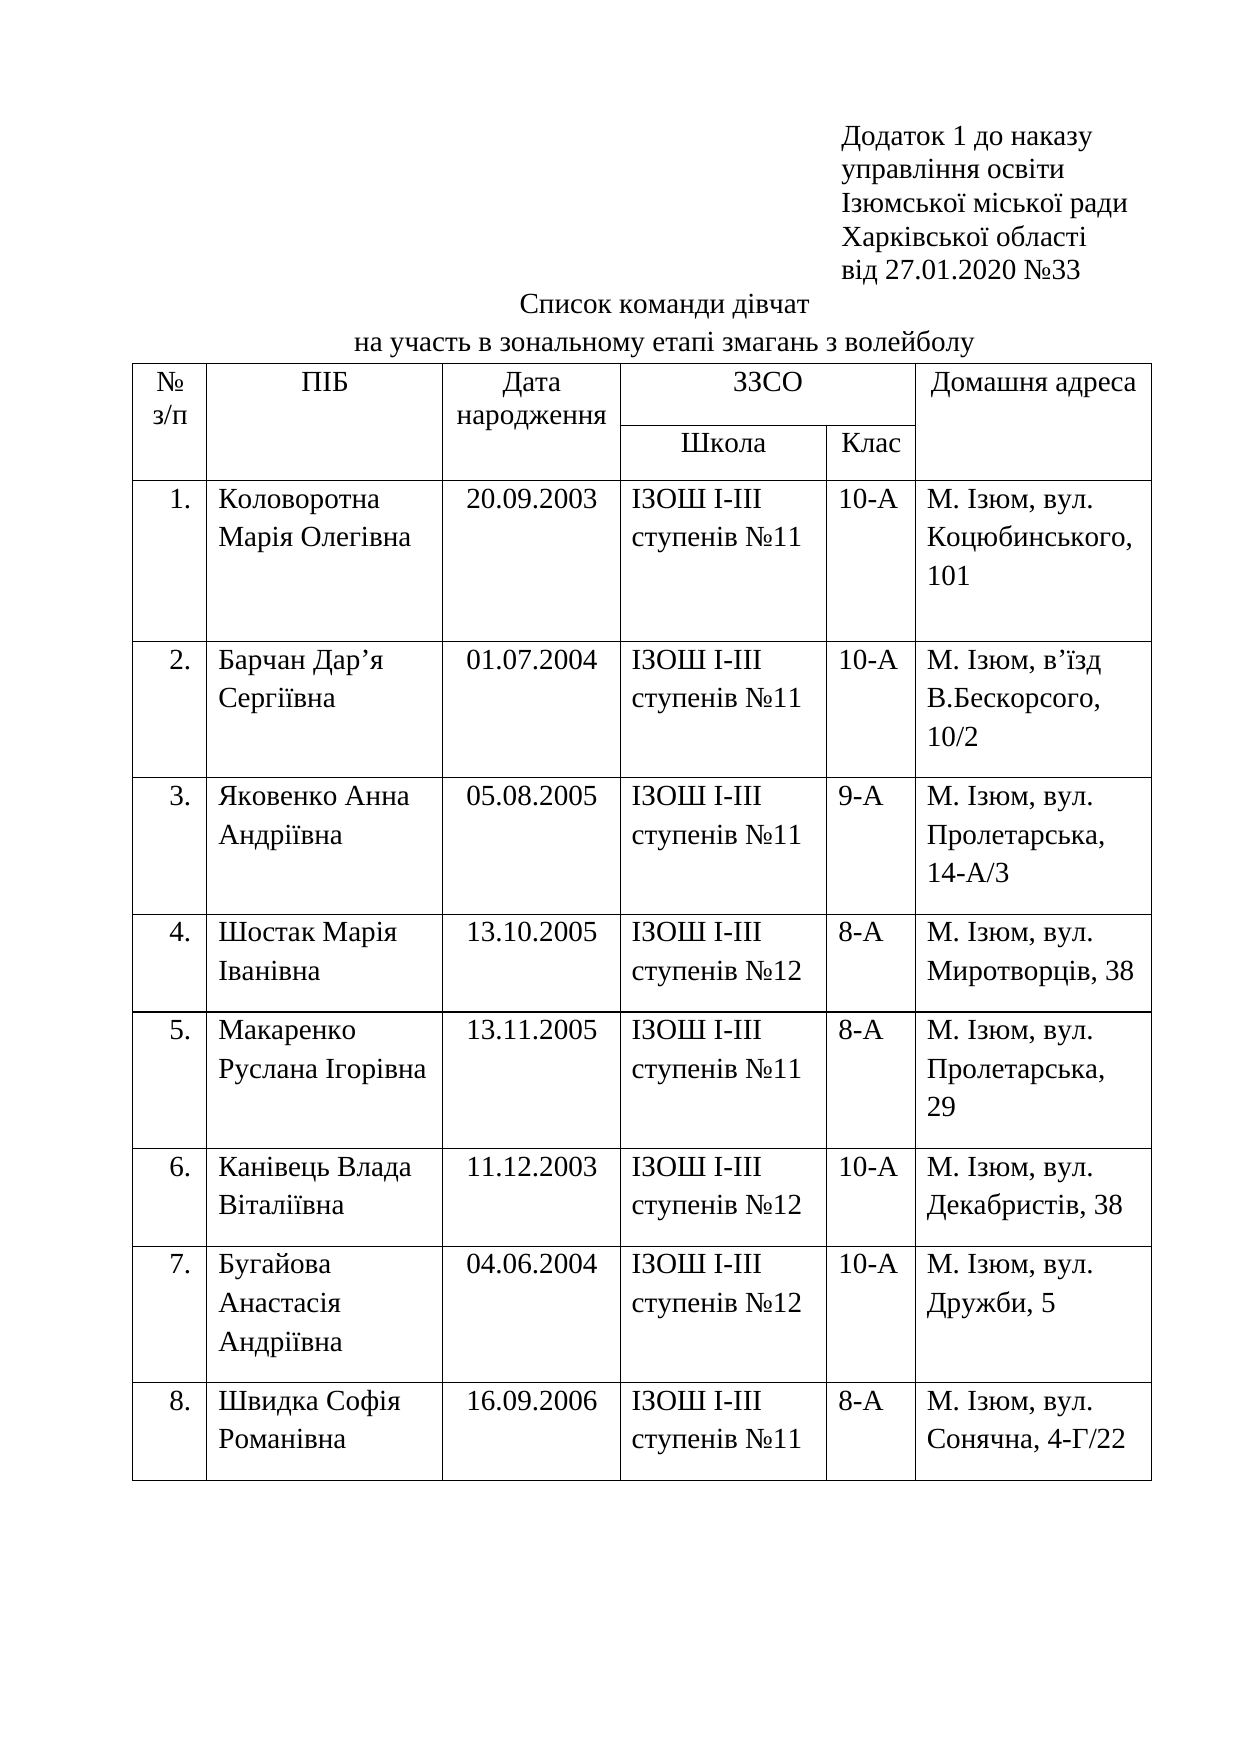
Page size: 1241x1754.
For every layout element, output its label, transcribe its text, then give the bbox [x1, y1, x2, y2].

text управління освіти [841, 152, 1152, 185]
table_cell 10-А [827, 1247, 915, 1382]
table_cell 01.07.2004 [443, 642, 620, 777]
table_cell Канівець Влада Віталіївна [207, 1149, 442, 1246]
table_cell 8-А [827, 1383, 915, 1480]
table_cell 8-А [827, 915, 915, 1011]
table_cell [133, 1013, 206, 1148]
table_cell 10-А [827, 642, 915, 777]
table_header ЗЗСО [621, 364, 915, 424]
table_cell [133, 1383, 206, 1480]
text Список команди дівчат [177, 286, 1152, 319]
table_cell ІЗОШ І-ІІІ ступенів №12 [621, 1149, 826, 1246]
text Додаток 1 до наказу [841, 118, 1152, 152]
table_cell Шостак Марія Іванівна [207, 915, 442, 1011]
table_cell 05.08.2005 [443, 778, 620, 913]
table_cell М. Ізюм, вул. Пролетарська, 14-А/3 [916, 778, 1151, 913]
text Харківської області [841, 219, 1152, 252]
table_cell ІЗОШ І-ІІІ ступенів №11 [621, 481, 826, 641]
table_cell [133, 1149, 206, 1246]
table_cell 9-А [827, 778, 915, 913]
table_cell 20.09.2003 [443, 481, 620, 641]
table_cell М. Ізюм, вул. Декабристів, 38 [916, 1149, 1151, 1246]
table_header № з/п [133, 364, 206, 480]
table_cell 13.10.2005 [443, 915, 620, 1011]
table_cell Бугайова Анастасія Андріївна [207, 1247, 442, 1382]
table_cell 8-А [827, 1013, 915, 1148]
table_cell [133, 481, 206, 641]
table_cell М. Ізюм, вул. Коцюбинського, 101 [916, 481, 1151, 641]
table_cell Яковенко Анна Андріївна [207, 778, 442, 913]
table_cell Швидка Софія Романівна [207, 1383, 442, 1480]
table_cell Клас [827, 426, 915, 480]
table_cell 10-А [827, 481, 915, 641]
table_cell [133, 642, 206, 777]
table_cell [133, 778, 206, 913]
table_cell М. Ізюм, вул. Пролетарська, 29 [916, 1013, 1151, 1148]
table_cell ІЗОШ І-ІІІ ступенів №11 [621, 642, 826, 777]
table_cell ІЗОШ І-ІІІ ступенів №11 [621, 1383, 826, 1480]
table_cell М. Ізюм, вул. Дружби, 5 [916, 1247, 1151, 1382]
table_cell М. Ізюм, вул. Миротворців, 38 [916, 915, 1151, 1011]
table_cell Барчан Дар’я Сергіївна [207, 642, 442, 777]
table_cell 13.11.2005 [443, 1013, 620, 1148]
table_cell 11.12.2003 [443, 1149, 620, 1246]
table_cell [133, 1247, 206, 1382]
table_header Дата народження [443, 364, 620, 480]
table_cell Коловоротна Марія Олегівна [207, 481, 442, 641]
table_cell М. Ізюм, вул. Сонячна, 4-Г/22 [916, 1383, 1151, 1480]
table_cell Школа [621, 426, 826, 480]
table_cell 04.06.2004 [443, 1247, 620, 1382]
table_header Домашня адреса [916, 364, 1151, 480]
text від 27.01.2020 №33 [841, 252, 1152, 286]
text на участь в зональному етапі змагань з волейболу [177, 324, 1152, 358]
table_cell ІЗОШ І-ІІІ ступенів №12 [621, 1247, 826, 1382]
table_cell [133, 915, 206, 1011]
table_cell ІЗОШ І-ІІІ ступенів №12 [621, 915, 826, 1011]
table_cell Макаренко Руслана Ігорівна [207, 1013, 442, 1148]
table_cell ІЗОШ І-ІІІ ступенів №11 [621, 778, 826, 913]
table_cell ІЗОШ І-ІІІ ступенів №11 [621, 1013, 826, 1148]
table_cell 16.09.2006 [443, 1383, 620, 1480]
table_header ПІБ [207, 364, 442, 480]
text Ізюмської міської ради [841, 185, 1152, 219]
table_cell М. Ізюм, в’їзд В.Бескорсого, 10/2 [916, 642, 1151, 777]
table_cell 10-А [827, 1149, 915, 1246]
